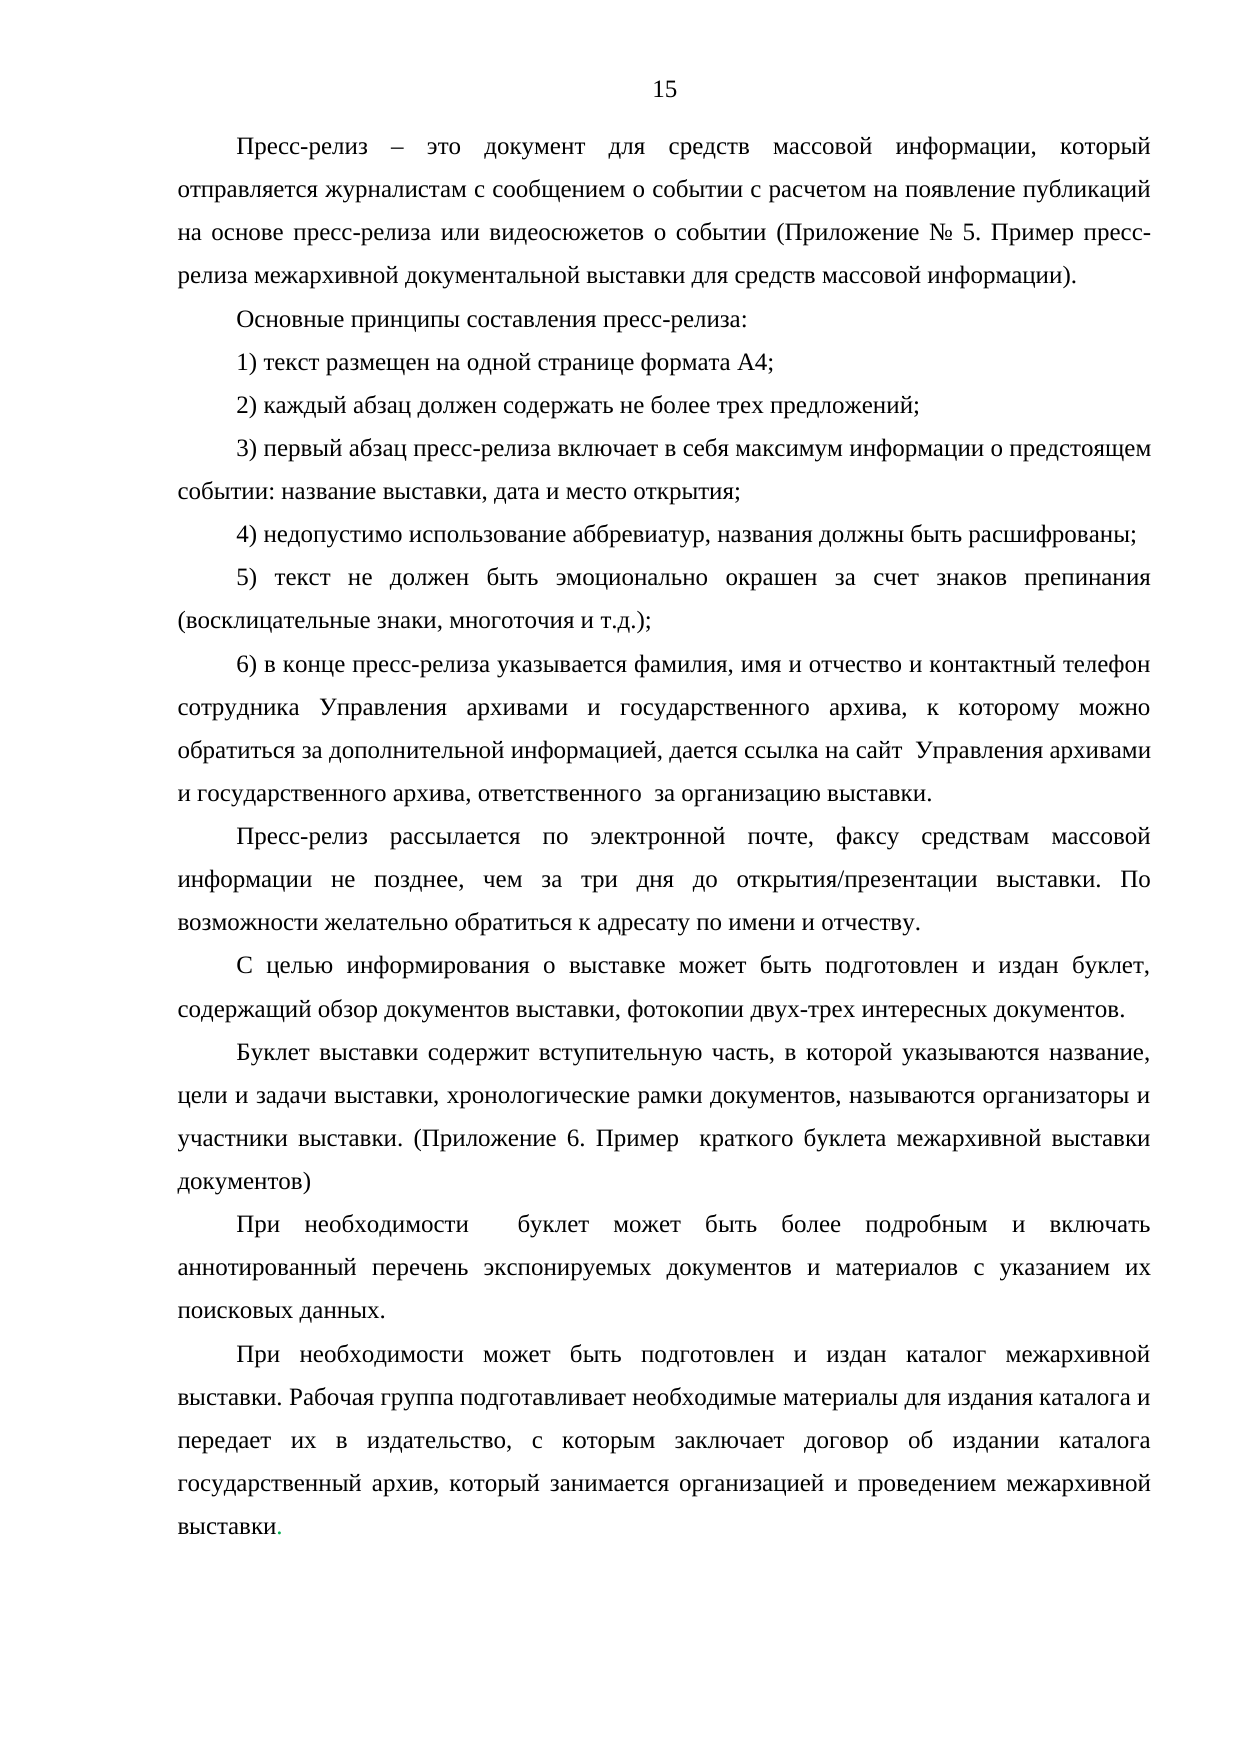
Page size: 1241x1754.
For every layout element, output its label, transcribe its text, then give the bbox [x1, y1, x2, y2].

text 4) недопустимо использование аббревиатур, названия должны быть расшифрованы; [177, 519, 1152, 548]
text 5) текст не должен быть эмоционально окрашен за счет знаков препинания (восклицательные знаки, многоточия и т.д.); [177, 562, 1152, 634]
text Основные принципы составления пресс-релиза: [177, 304, 1152, 332]
text Буклет выставки содержит вступительную часть, в которой указываются название, цели и задачи выставки, хронологические рамки документов, называются организаторы и участники выставки. (Приложение 6. Пример краткого буклета межархивной выставки документов) [177, 1037, 1152, 1195]
text 6) в конце пресс-релиза указывается фамилия, имя и отчество и контактный телефон сотрудника Управления архивами и государственного архива, к которому можно обратиться за дополнительной информацией, дается ссылка на сайт Управления архивами и государственного архива, ответственного за организацию выставки. [177, 649, 1152, 807]
text Пресс-релиз рассылается по электронной почте, факсу средствам массовой информации не позднее, чем за три дня до открытия/презентации выставки. По возможности желательно обратиться к адресату по имени и отчеству. [177, 821, 1152, 936]
text 2) каждый абзац должен содержать не более трех предложений; [177, 390, 1152, 419]
text 1) текст размещен на одной странице формата А4; [177, 347, 1152, 376]
text При необходимости буклет может быть более подробным и включать аннотированный перечень экспонируемых документов и материалов с указанием их поисковых данных. [177, 1209, 1152, 1324]
text 3) первый абзац пресс-релиза включает в себя максимум информации о предстоящем событии: название выставки, дата и место открытия; [177, 433, 1152, 505]
text Пресс-релиз – это документ для средств массовой информации, который отправляется журналистам с сообщением о событии с расчетом на появление публикаций на основе пресс-релиза или видеосюжетов о событии (Приложение № 5. Пример пресс-релиза межархивной документальной выставки для средств массовой информации). [177, 131, 1152, 289]
text С целью информирования о выставке может быть подготовлен и издан буклет, содержащий обзор документов выставки, фотокопии двух-трех интересных документов. [177, 951, 1152, 1022]
text При необходимости может быть подготовлен и издан каталог межархивной выставки. Рабочая группа подготавливает необходимые материалы для издания каталога и передает их в издательство, с которым заключает договор об издании каталога государственный архив, который занимается организацией и проведением межархивной выставки. [177, 1339, 1152, 1540]
